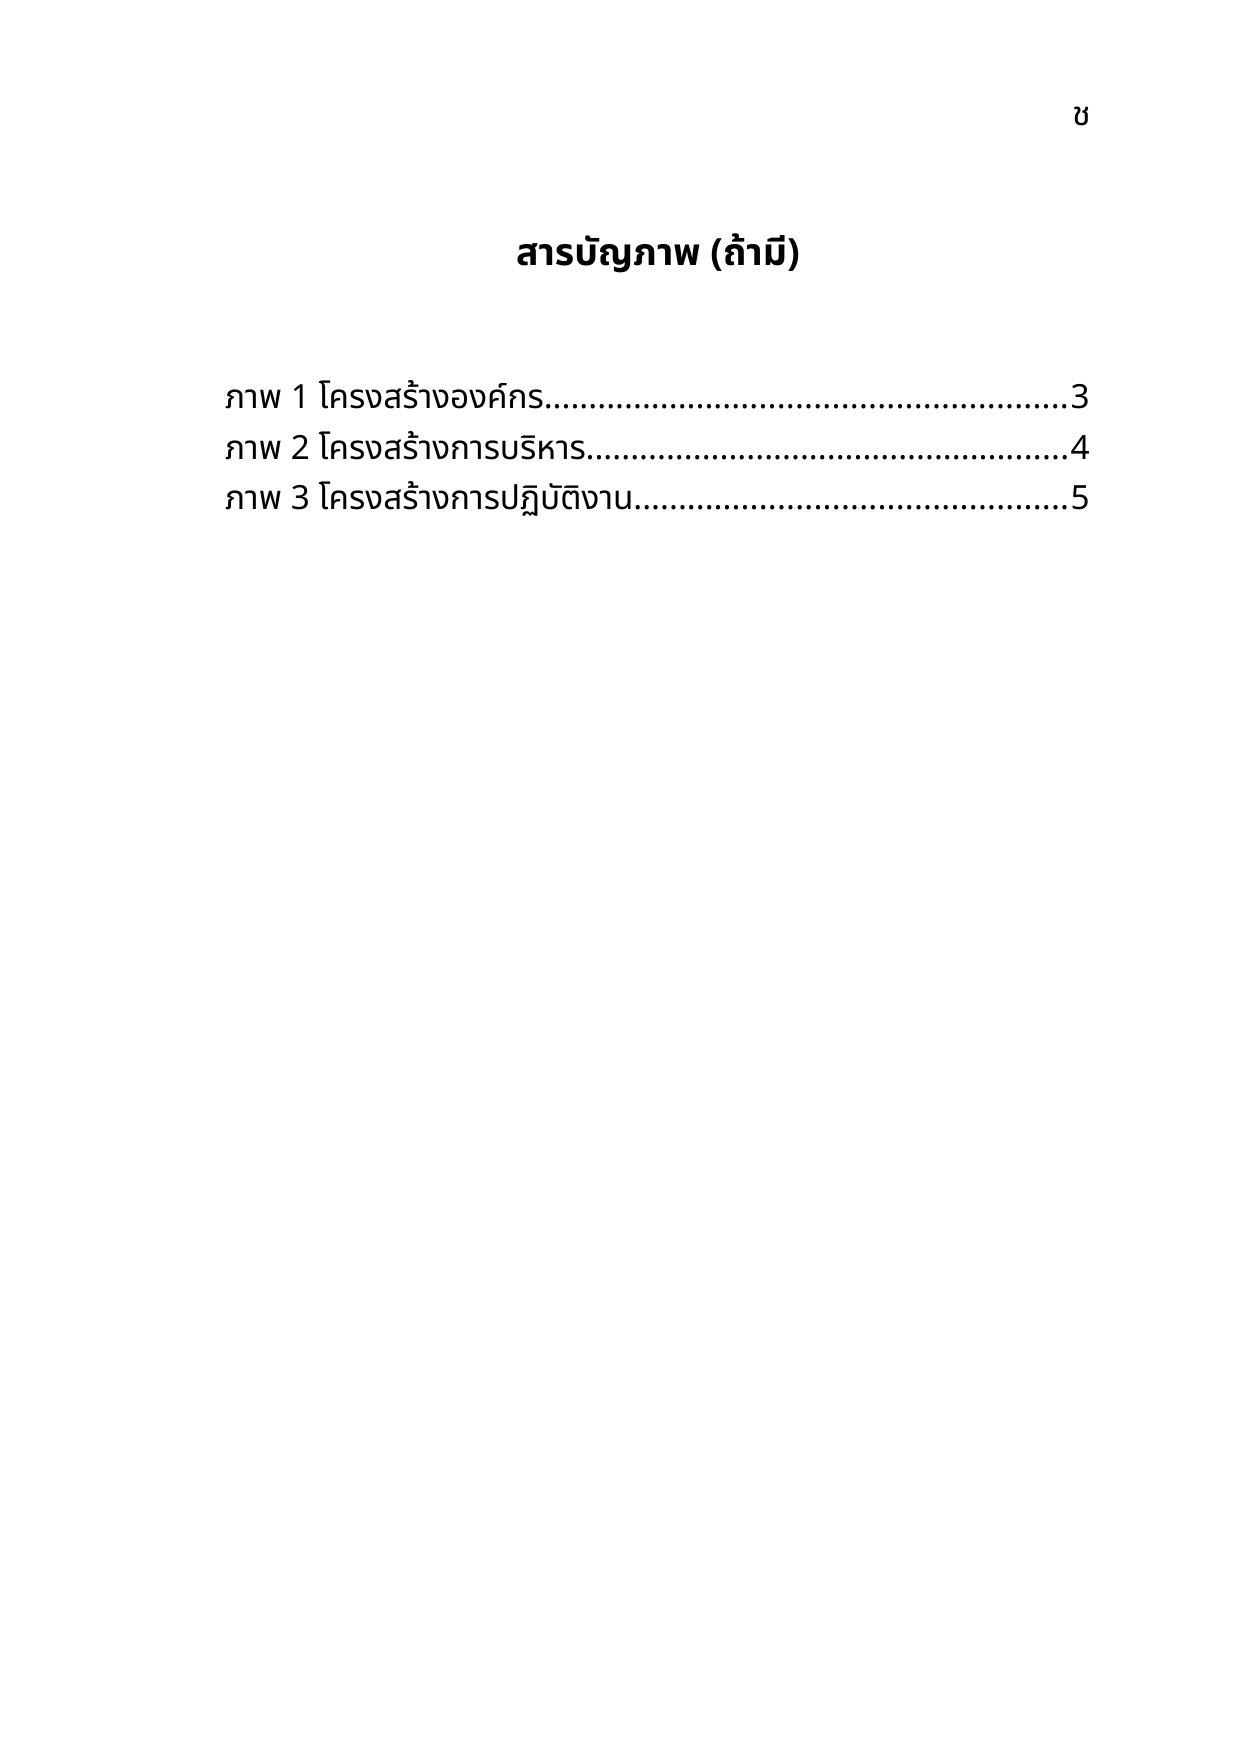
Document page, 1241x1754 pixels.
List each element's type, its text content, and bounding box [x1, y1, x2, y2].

text ภาพ 2 โครงสร้างการบริหาร 4 [225, 423, 1090, 474]
subtitle สารบัญภาพ (ถ้ามี) [225, 225, 1090, 282]
text ภาพ 1 โครงสร้างองค์กร 3 [225, 373, 1090, 423]
text ภาพ 3 โครงสร้างการปฏิบัติงาน 5 [225, 474, 1090, 525]
